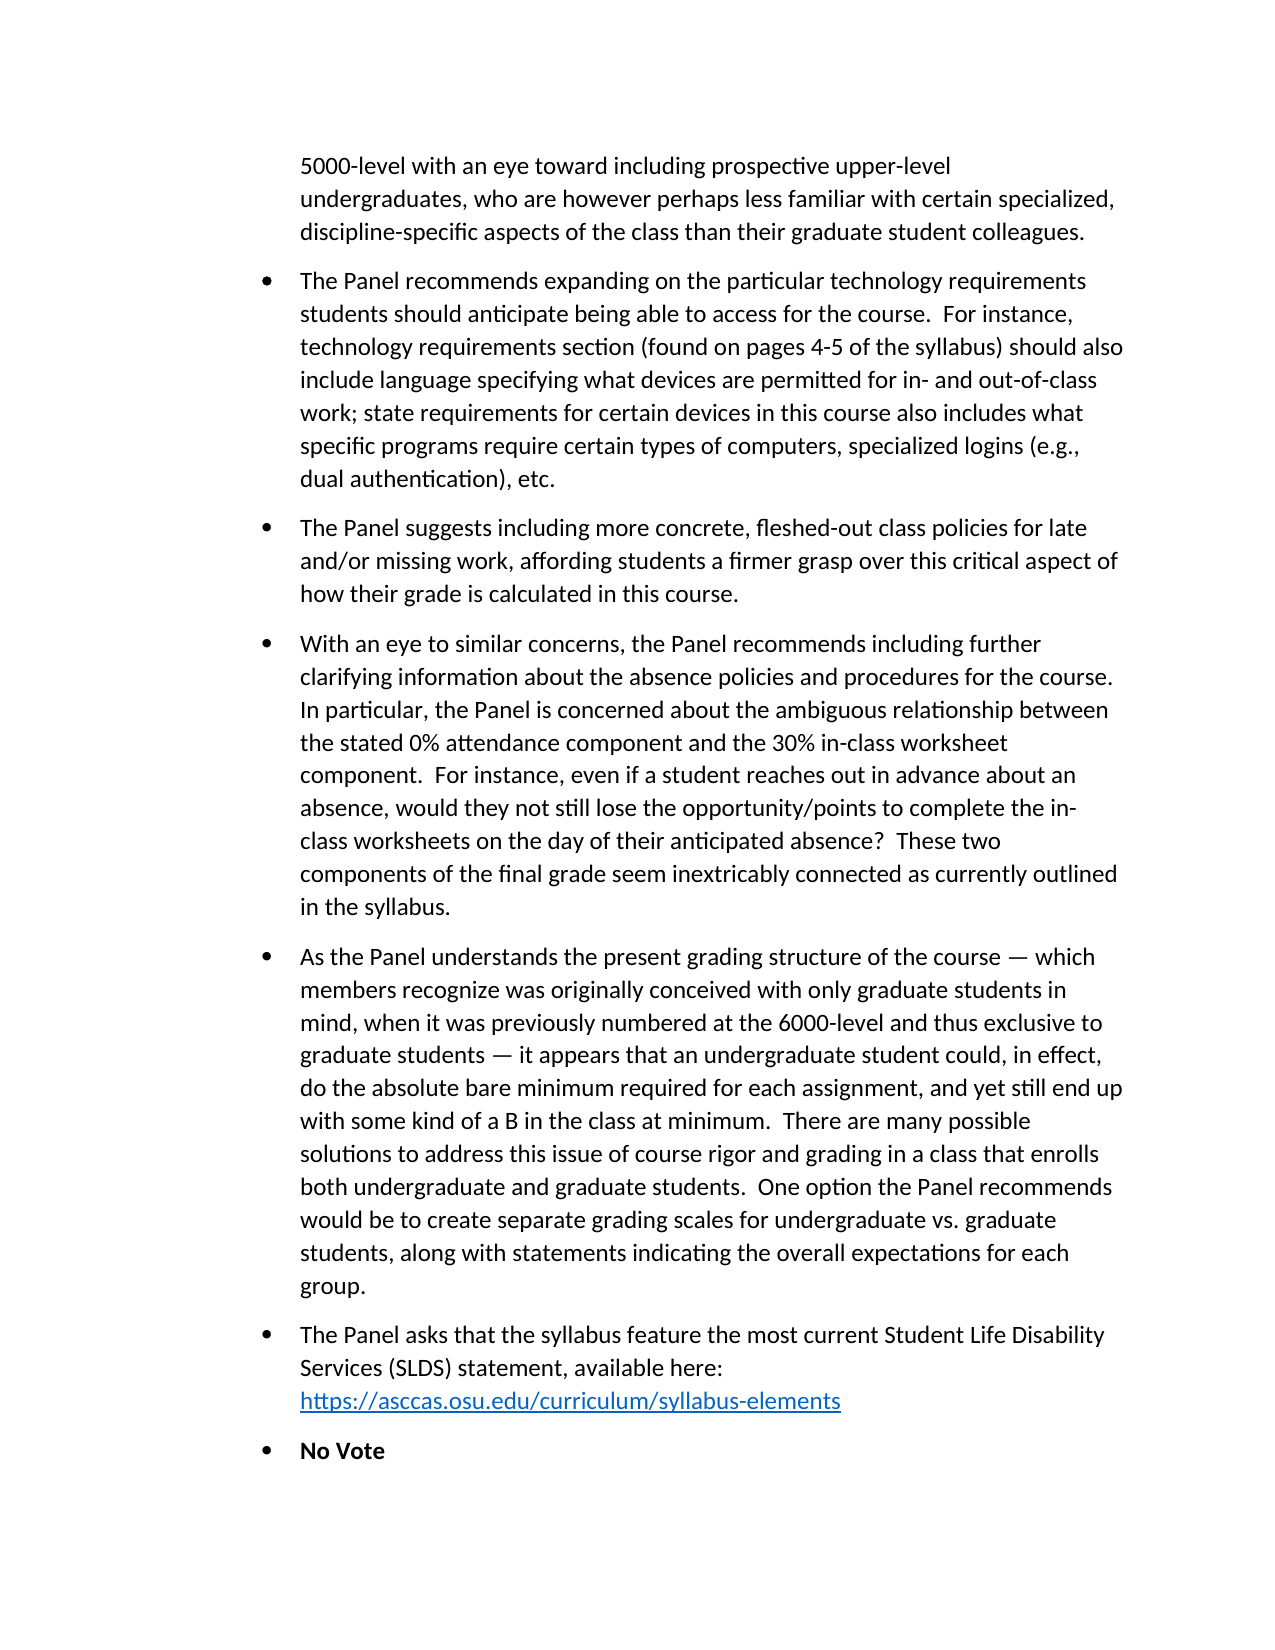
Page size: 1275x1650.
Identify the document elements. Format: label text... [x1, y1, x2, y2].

list The Panel suggests including more concrete, fleshed-out class policies for late and/or missing work, affording students a firmer grasp over this critical aspect of how their grade is calculated in this course. [262, 512, 1125, 609]
list As the Panel understands the present grading structure of the course — which members recognize was originally conceived with only graduate students in mind, when it was previously numbered at the 6000-level and thus exclusive to graduate students — it appears that an undergraduate student could, in effect, do the absolute bare minimum required for each assignment, and yet still end up with some kind of a B in the class at minimum. There are many possible solutions to address this issue of course rigor and grading in a class that enrolls both undergraduate and graduate students. One option the Panel recommends would be to create separate grading scales for undergraduate vs. graduate students, along with statements indicating the overall expectations for each group. [262, 941, 1125, 1301]
list With an eye to similar concerns, the Panel recommends including further clarifying information about the absence policies and procedures for the course. In particular, the Panel is concerned about the ambiguous relationship between the stated 0% attendance component and the 30% in-class worksheet component. For instance, even if a student reaches out in advance about an absence, would they not still lose the opportunity/points to complete the in-class worksheets on the day of their anticipated absence? These two components of the final grade seem inextricably connected as currently outlined in the syllabus. [262, 628, 1125, 922]
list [262, 150, 1125, 246]
list No Vote [262, 1435, 1125, 1466]
list The Panel asks that the syllabus feature the most current Student Life Disability Services (SLDS) statement, available here: https://asccas.osu.edu/curriculum/syllabus-elements [262, 1319, 1125, 1416]
list The Panel recommends expanding on the particular technology requirements students should anticipate being able to access for the course. For instance, technology requirements section (found on pages 4-5 of the syllabus) should also include language specifying what devices are permitted for in- and out-of-class work; state requirements for certain devices in this course also includes what specific programs require certain types of computers, specialized logins (e.g., dual authentication), etc. [262, 265, 1125, 493]
